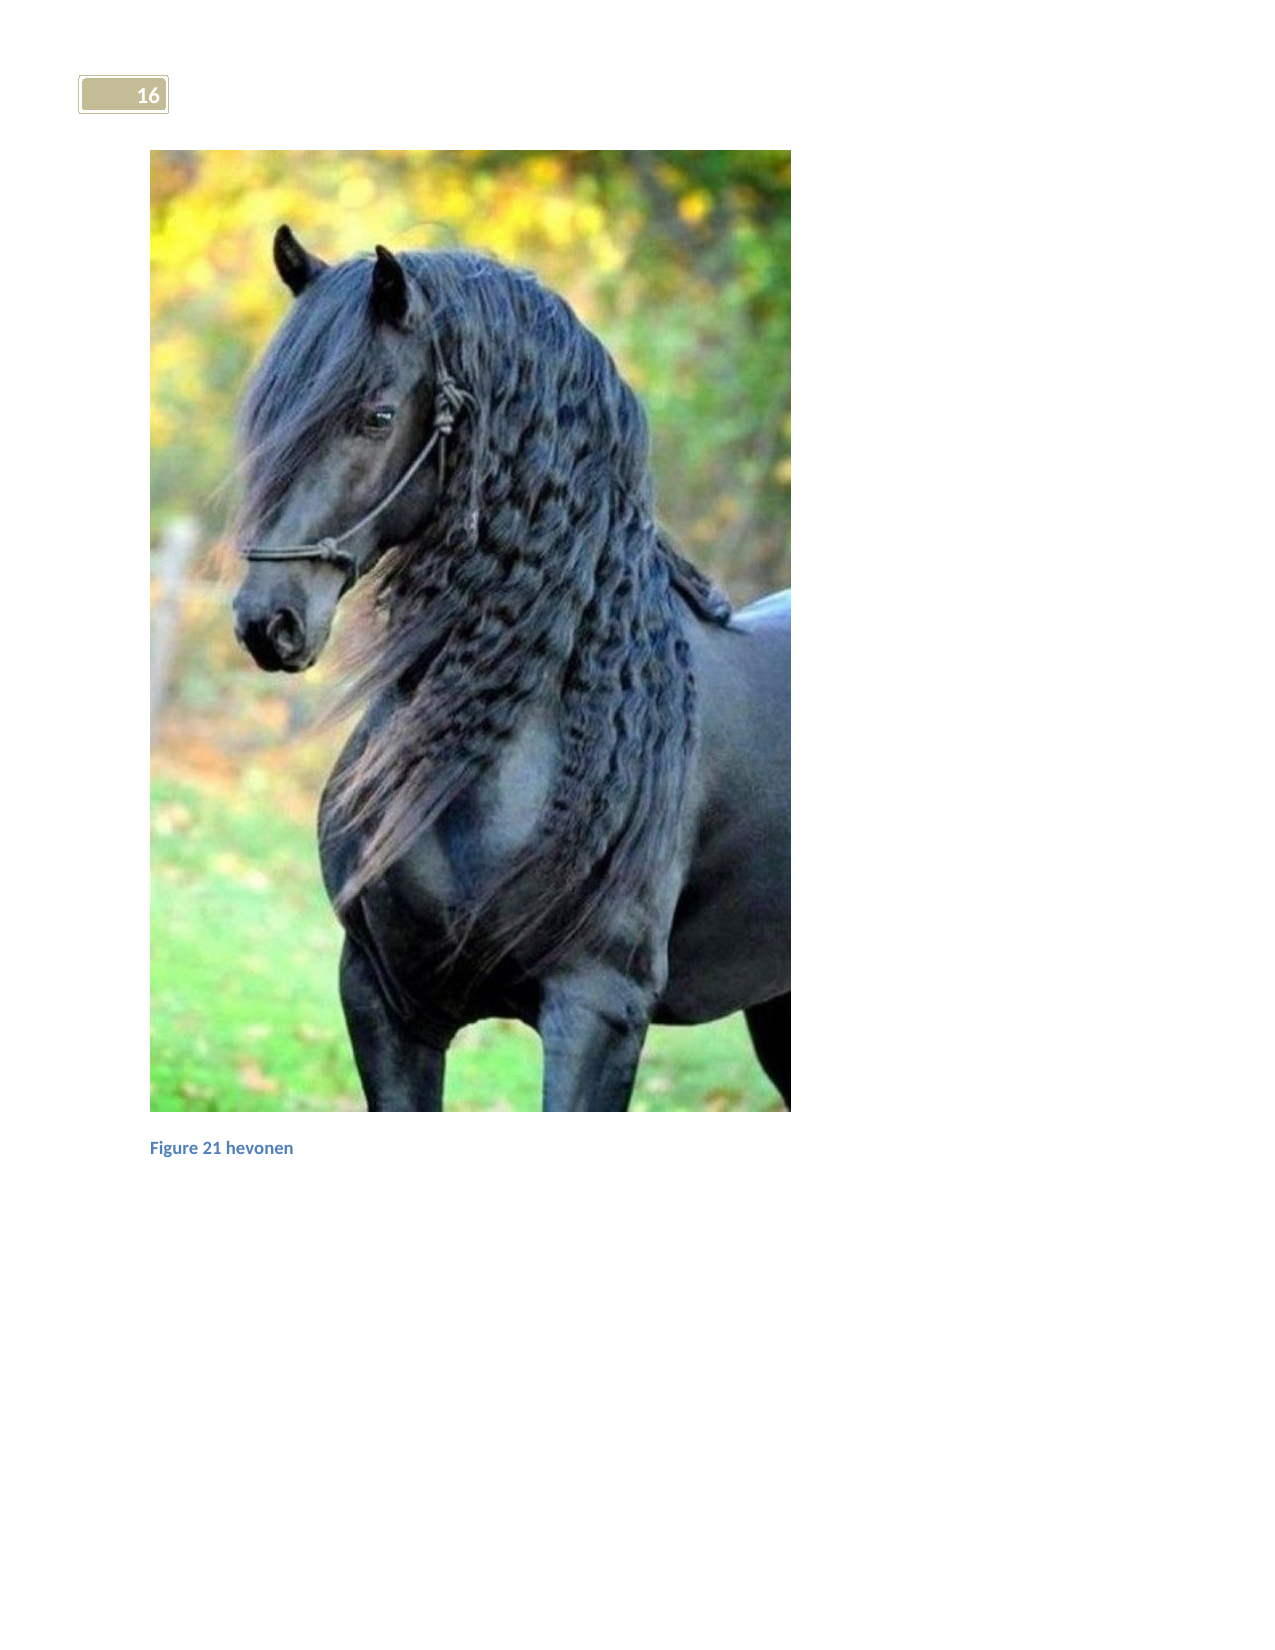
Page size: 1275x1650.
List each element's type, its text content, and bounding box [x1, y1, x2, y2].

picture [150, 150, 791, 1112]
